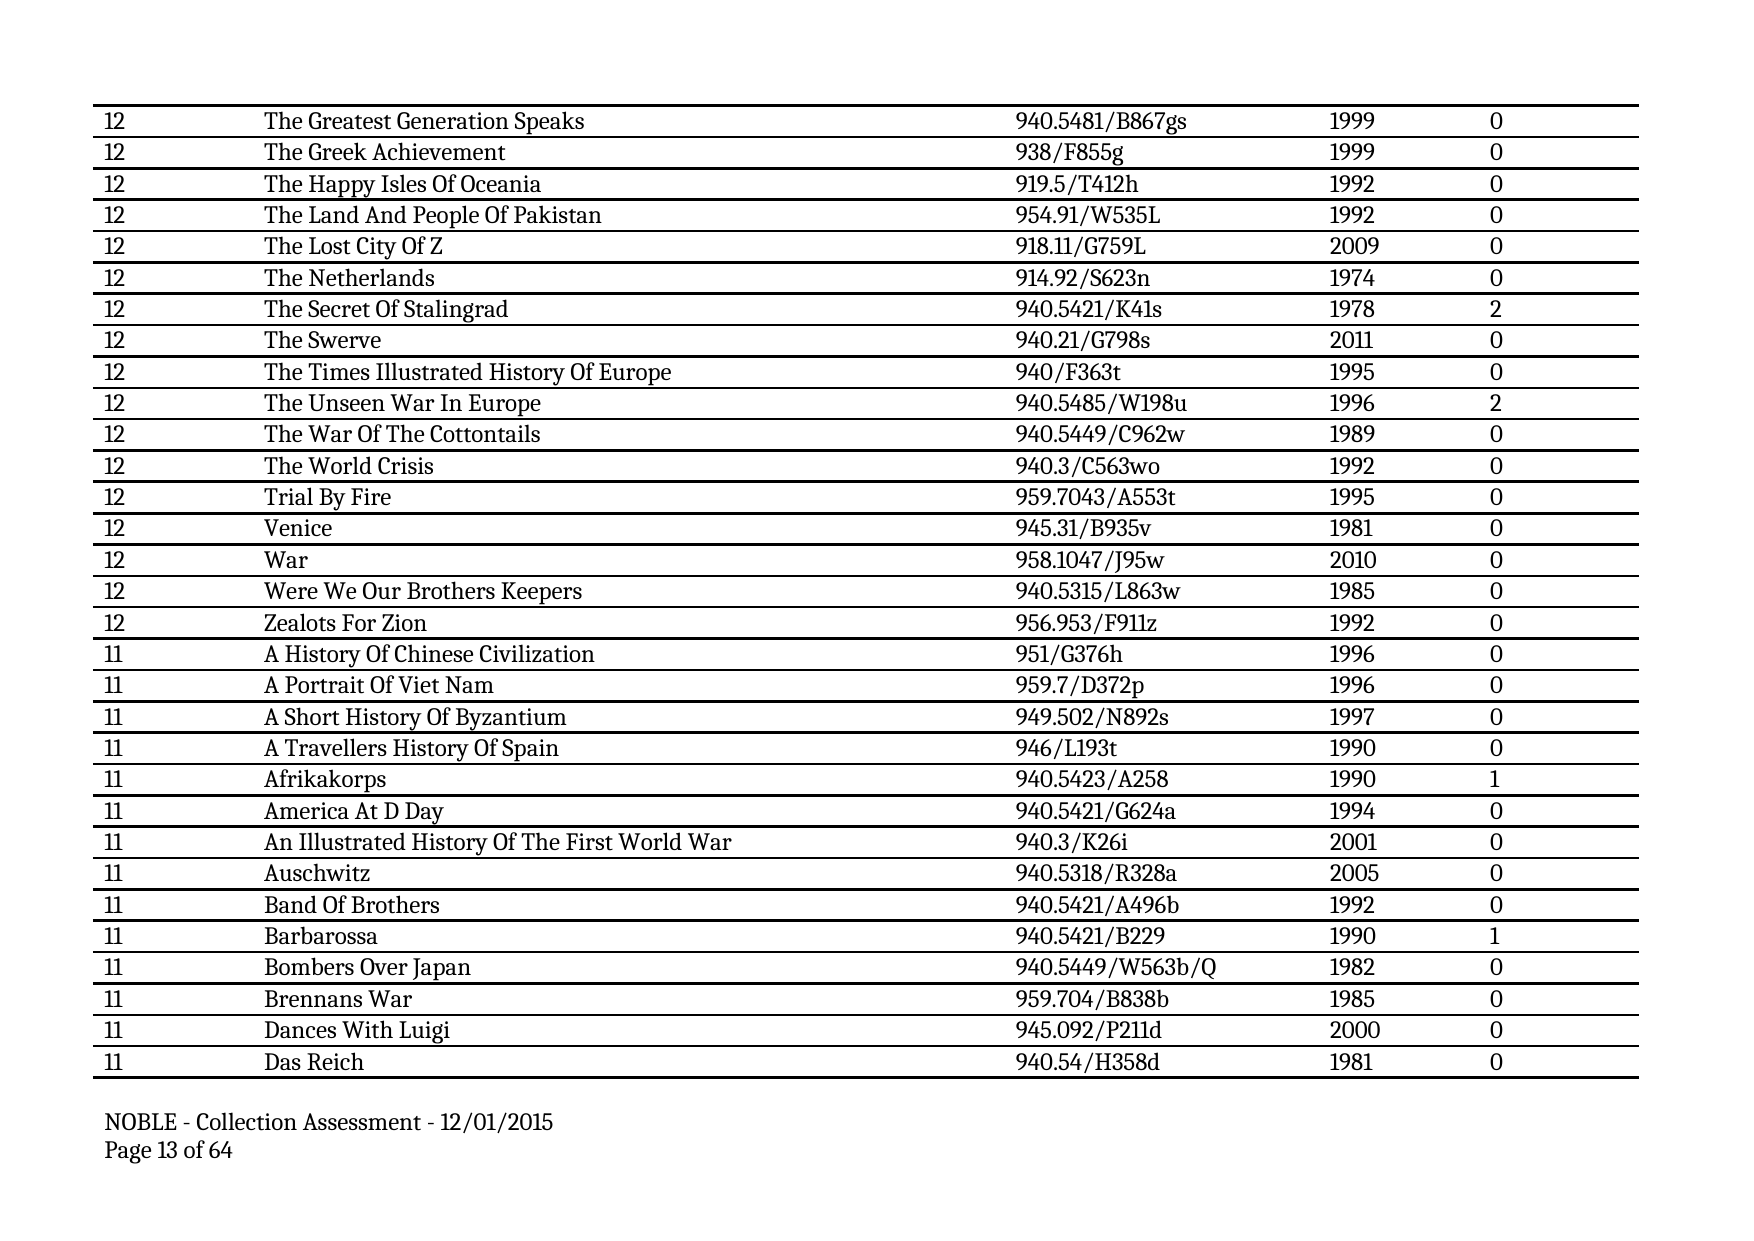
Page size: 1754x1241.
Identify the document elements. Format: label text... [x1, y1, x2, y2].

table_cell 0 [1479, 201, 1638, 229]
table_cell 1992 [1319, 608, 1478, 637]
table_cell 0 [1479, 326, 1638, 355]
table_cell 11 [93, 671, 253, 700]
table_cell 0 [1479, 828, 1638, 857]
table_cell 12 [93, 358, 253, 386]
table_cell 959.7/D372p [999, 671, 1319, 700]
table_cell 11 [93, 922, 253, 951]
table_cell 12 [93, 577, 253, 606]
table_cell 940.5421/G624a [999, 797, 1319, 825]
table_cell 0 [1479, 608, 1638, 637]
table_cell Bombers Over Japan [253, 953, 999, 982]
table_cell 0 [1479, 138, 1638, 167]
table_cell 12 [93, 608, 253, 637]
table_cell 12 [93, 295, 253, 324]
table_cell Afrikakorps [253, 765, 999, 794]
table_cell 1999 [1319, 138, 1478, 167]
table_cell Brennans War [253, 985, 999, 1013]
table_cell 0 [1479, 734, 1638, 763]
table_cell A Portrait Of Viet Nam [253, 671, 999, 700]
table_cell 11 [93, 859, 253, 888]
table_cell 1 [1479, 765, 1638, 794]
table_cell An Illustrated History Of The First World War [253, 828, 999, 857]
table_cell 945.31/B935v [999, 515, 1319, 543]
table_cell 11 [93, 1016, 253, 1045]
table_cell 0 [1479, 671, 1638, 700]
table_cell The Netherlands [253, 264, 999, 292]
table_cell 11 [93, 953, 253, 982]
table_cell 1978 [1319, 295, 1478, 324]
table_cell 12 [93, 170, 253, 198]
table_cell A Travellers History Of Spain [253, 734, 999, 763]
table_cell 959.704/B838b [999, 985, 1319, 1013]
table_cell The Times Illustrated History Of Europe [253, 358, 999, 386]
table_cell 940.5318/R328a [999, 859, 1319, 888]
table_cell Das Reich [253, 1047, 999, 1076]
table_cell America At D Day [253, 797, 999, 825]
table_cell 12 [93, 389, 253, 418]
table_cell 940.5449/C962w [999, 420, 1319, 449]
table_cell 940.3/K26i [999, 828, 1319, 857]
table_cell 12 [93, 264, 253, 292]
table_cell The Lost City Of Z [253, 232, 999, 261]
table_cell A Short History Of Byzantium [253, 703, 999, 731]
table_cell The Unseen War In Europe [253, 389, 999, 418]
table_cell 0 [1479, 420, 1638, 449]
table_cell 951/G376h [999, 640, 1319, 668]
table_cell 0 [1479, 452, 1638, 480]
table_cell 940.5423/A258 [999, 765, 1319, 794]
table_cell 11 [93, 734, 253, 763]
table_cell 0 [1479, 1016, 1638, 1045]
table_cell 2 [1479, 389, 1638, 418]
table_cell The Greatest Generation Speaks [253, 107, 999, 136]
table_cell 11 [93, 703, 253, 731]
table_cell 0 [1479, 232, 1638, 261]
table_cell 12 [93, 138, 253, 167]
table_cell 2005 [1319, 859, 1478, 888]
table_cell 938/F855g [999, 138, 1319, 167]
table_cell 954.91/W535L [999, 201, 1319, 229]
table_cell 1996 [1319, 640, 1478, 668]
table_cell 11 [93, 985, 253, 1013]
table_cell 0 [1479, 953, 1638, 982]
table_cell 12 [93, 107, 253, 136]
table_cell 0 [1479, 264, 1638, 292]
table_cell 12 [93, 326, 253, 355]
table_cell The Swerve [253, 326, 999, 355]
table_cell 2001 [1319, 828, 1478, 857]
table_cell 1992 [1319, 891, 1478, 919]
table_cell 940.5421/A496b [999, 891, 1319, 919]
table_cell The Secret Of Stalingrad [253, 295, 999, 324]
table_cell 11 [93, 765, 253, 794]
table_cell 0 [1479, 546, 1638, 574]
table_cell 11 [93, 640, 253, 668]
table_cell 940.5485/W198u [999, 389, 1319, 418]
table_cell 0 [1479, 859, 1638, 888]
table_cell Dances With Luigi [253, 1016, 999, 1045]
table_cell The World Crisis [253, 452, 999, 480]
table_cell 12 [93, 201, 253, 229]
table_cell The Happy Isles Of Oceania [253, 170, 999, 198]
table_cell 1994 [1319, 797, 1478, 825]
table_cell 1992 [1319, 452, 1478, 480]
table_cell War [253, 546, 999, 574]
table_cell 11 [93, 828, 253, 857]
table_cell 940.5449/W563b/Q [999, 953, 1319, 982]
table_cell 1990 [1319, 765, 1478, 794]
table_cell 949.502/N892s [999, 703, 1319, 731]
table_cell 0 [1479, 358, 1638, 386]
table_cell Were We Our Brothers Keepers [253, 577, 999, 606]
table_cell 1974 [1319, 264, 1478, 292]
table_cell 12 [93, 483, 253, 512]
table_cell 0 [1479, 985, 1638, 1013]
table_cell The War Of The Cottontails [253, 420, 999, 449]
table_cell 11 [93, 891, 253, 919]
table_cell 940.3/C563wo [999, 452, 1319, 480]
table_cell 1981 [1319, 515, 1478, 543]
table_cell The Greek Achievement [253, 138, 999, 167]
table_cell 0 [1479, 703, 1638, 731]
table_cell 919.5/T412h [999, 170, 1319, 198]
table_cell 12 [93, 546, 253, 574]
table_cell 1981 [1319, 1047, 1478, 1076]
table_cell 11 [93, 1047, 253, 1076]
table_cell Trial By Fire [253, 483, 999, 512]
table_cell 1990 [1319, 922, 1478, 951]
table_cell 1985 [1319, 985, 1478, 1013]
table_cell 940.5315/L863w [999, 577, 1319, 606]
table_cell 0 [1479, 1047, 1638, 1076]
table_cell 11 [93, 797, 253, 825]
table_cell 945.092/P211d [999, 1016, 1319, 1045]
table_cell A History Of Chinese Civilization [253, 640, 999, 668]
table_cell 956.953/F911z [999, 608, 1319, 637]
table_cell 12 [93, 420, 253, 449]
table_cell 1992 [1319, 170, 1478, 198]
table_cell 0 [1479, 170, 1638, 198]
table_cell 959.7043/A553t [999, 483, 1319, 512]
table_cell 918.11/G759L [999, 232, 1319, 261]
table_cell 946/L193t [999, 734, 1319, 763]
table_cell 940/F363t [999, 358, 1319, 386]
table_cell 12 [93, 452, 253, 480]
table_cell 1989 [1319, 420, 1478, 449]
table_cell 0 [1479, 107, 1638, 136]
table_cell Band Of Brothers [253, 891, 999, 919]
table_cell 940.5481/B867gs [999, 107, 1319, 136]
table_cell 1985 [1319, 577, 1478, 606]
table_cell Auschwitz [253, 859, 999, 888]
table_cell 940.5421/K41s [999, 295, 1319, 324]
table_cell 1995 [1319, 483, 1478, 512]
table_cell 958.1047/J95w [999, 546, 1319, 574]
table_cell Barbarossa [253, 922, 999, 951]
table_cell 1982 [1319, 953, 1478, 982]
table_cell 914.92/S623n [999, 264, 1319, 292]
table_cell 1997 [1319, 703, 1478, 731]
table_cell 2000 [1319, 1016, 1478, 1045]
table_cell 0 [1479, 515, 1638, 543]
table_cell 2 [1479, 295, 1638, 324]
table_cell 2009 [1319, 232, 1478, 261]
table_cell 0 [1479, 577, 1638, 606]
table_cell 1999 [1319, 107, 1478, 136]
table_cell 12 [93, 515, 253, 543]
table_cell 0 [1479, 483, 1638, 512]
table_cell 1990 [1319, 734, 1478, 763]
table_cell 0 [1479, 891, 1638, 919]
table_cell 940.21/G798s [999, 326, 1319, 355]
table_cell 2010 [1319, 546, 1478, 574]
table_cell 12 [93, 232, 253, 261]
table_cell The Land And People Of Pakistan [253, 201, 999, 229]
table_cell 0 [1479, 797, 1638, 825]
table_cell 1 [1479, 922, 1638, 951]
table_cell 940.54/H358d [999, 1047, 1319, 1076]
table_cell 1996 [1319, 389, 1478, 418]
table_cell 1995 [1319, 358, 1478, 386]
table_cell 940.5421/B229 [999, 922, 1319, 951]
table_cell 1992 [1319, 201, 1478, 229]
table_cell Zealots For Zion [253, 608, 999, 637]
table_cell 2011 [1319, 326, 1478, 355]
table_cell 0 [1479, 640, 1638, 668]
table_cell Venice [253, 515, 999, 543]
table_cell 1996 [1319, 671, 1478, 700]
